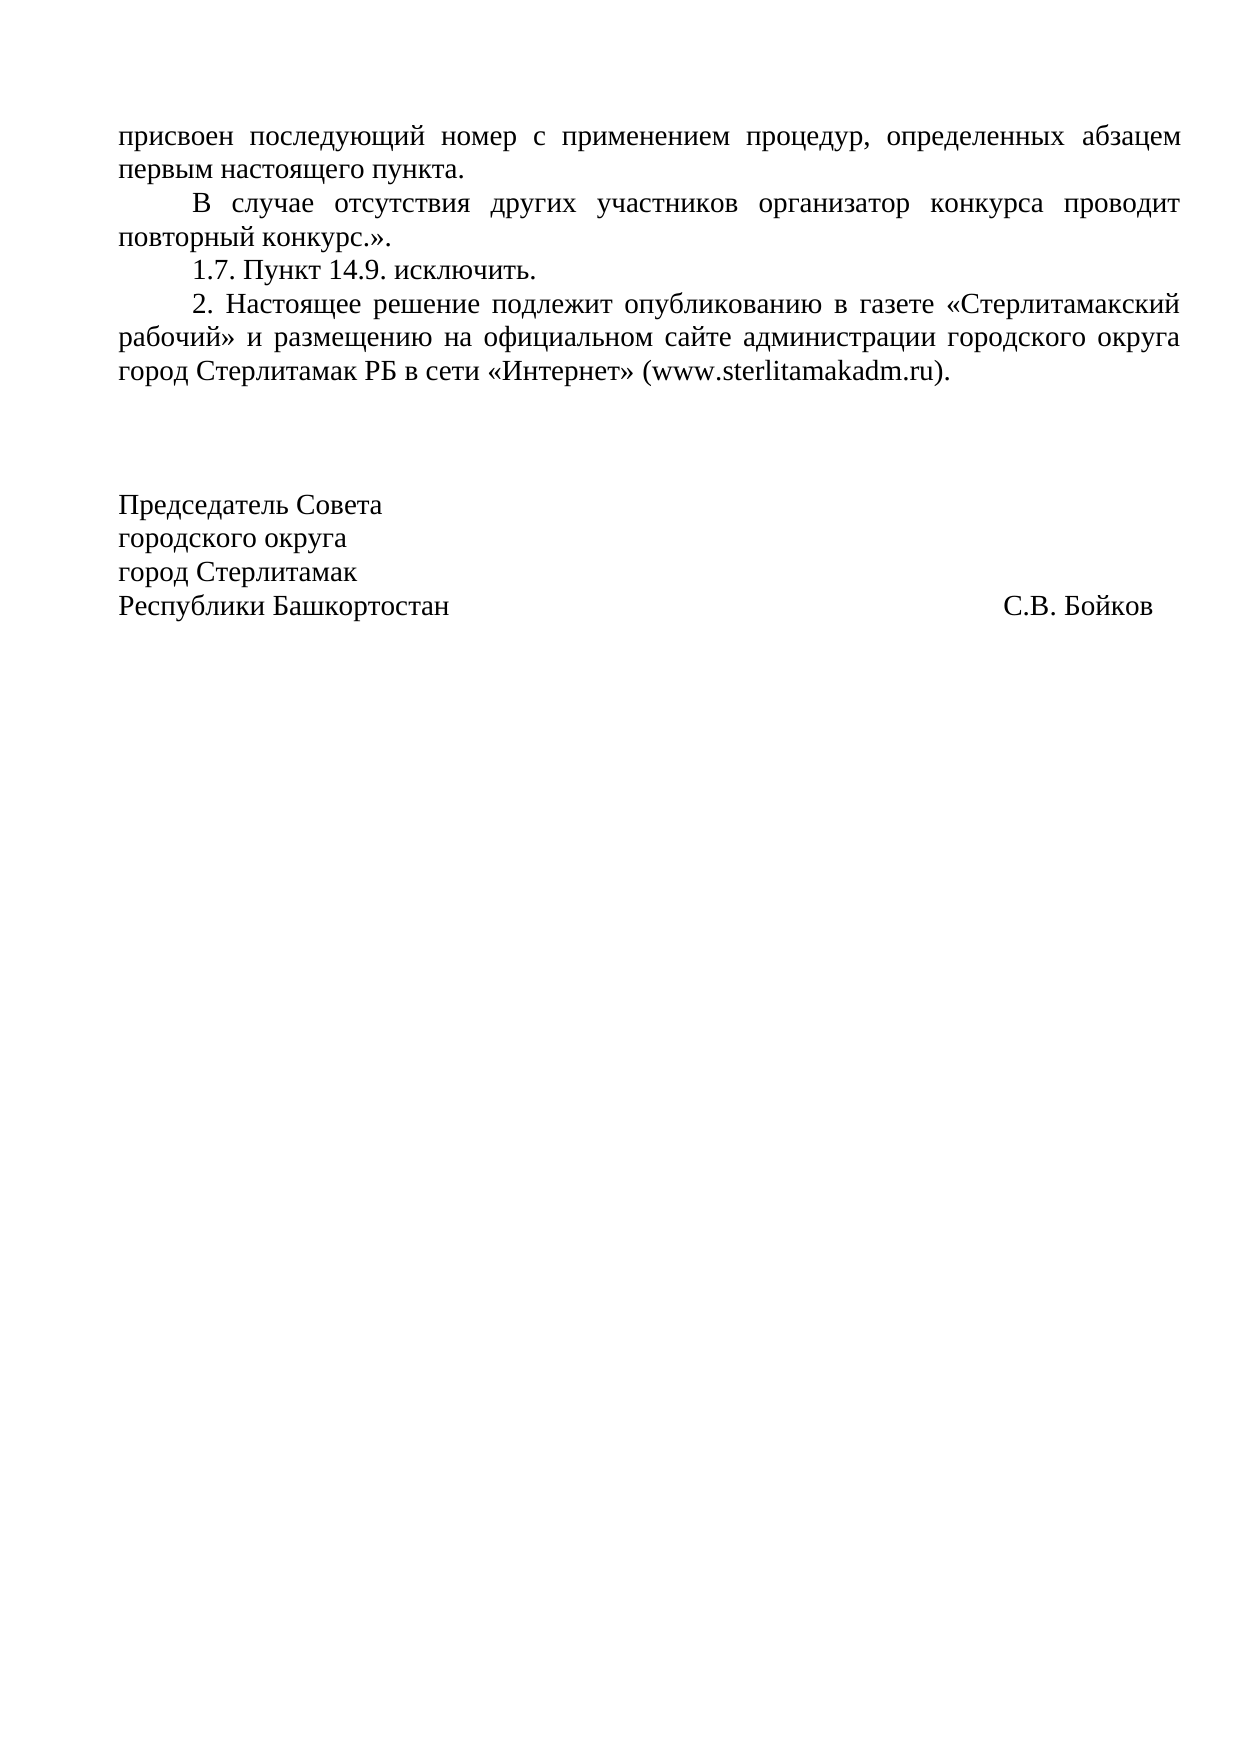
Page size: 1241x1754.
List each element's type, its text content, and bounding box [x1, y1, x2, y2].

text 2. Настоящее решение подлежит опубликованию в газете «Стерлитамакский рабочий» и размещению на официальном сайте администрации городского округа город Стерлитамак РБ в сети «Интернет» (www.sterlitamakadm.ru). [118, 286, 1181, 386]
text 1.7. Пункт 14.9. исключить. [118, 252, 1181, 286]
text В случае отсутствия других участников организатор конкурса проводит повторный конкурс.». [118, 185, 1181, 252]
text Республики Башкортостан С.В. Бойков [118, 588, 1181, 621]
text городского округа [118, 521, 1181, 554]
text город Стерлитамак [118, 554, 1181, 588]
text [118, 118, 1181, 185]
text Председатель Совета [118, 487, 1181, 521]
